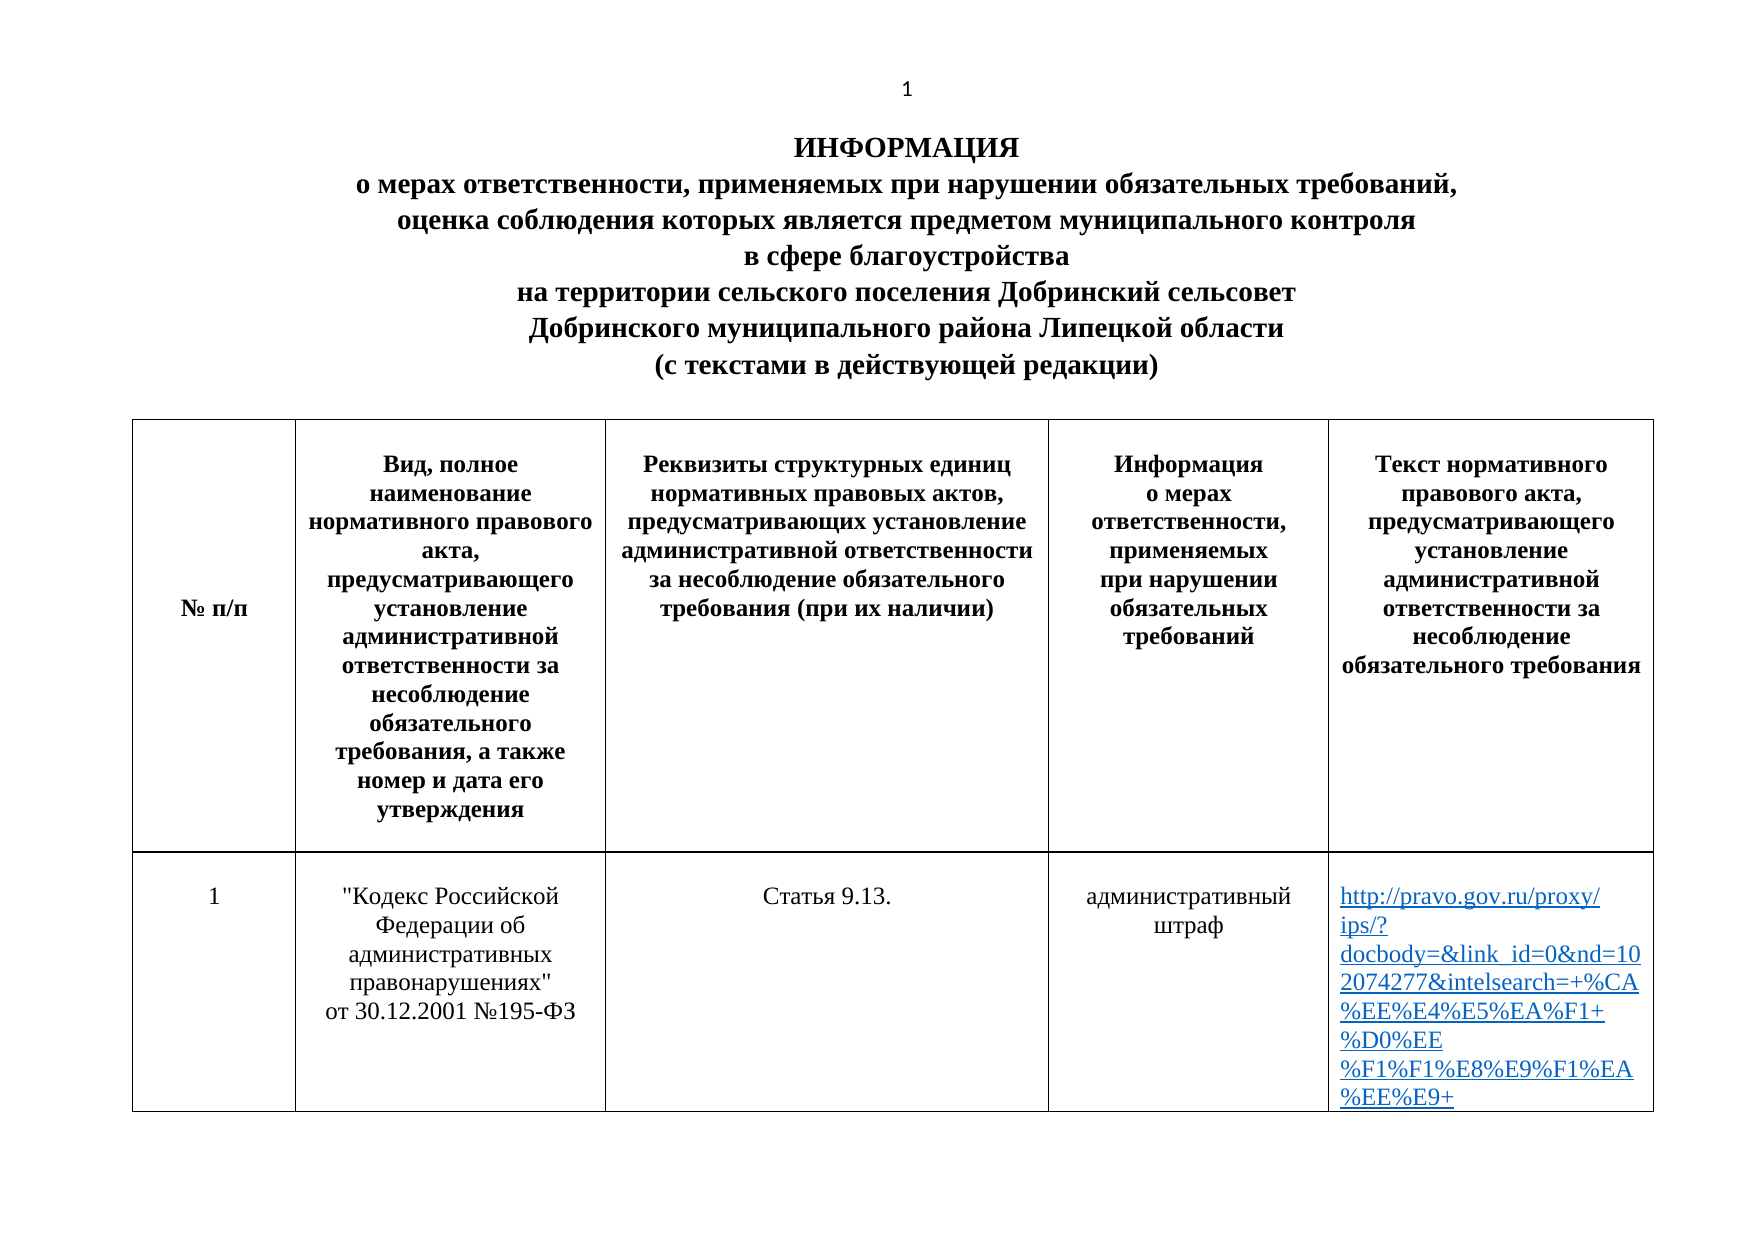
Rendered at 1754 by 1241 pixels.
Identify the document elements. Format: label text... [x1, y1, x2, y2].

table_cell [296, 853, 605, 1111]
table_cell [1049, 853, 1328, 1111]
table_header Информация о мерах ответственности, применяемых при нарушении обязательных требований [1049, 420, 1328, 851]
text на территории сельского поселения Добринский сельсовет [118, 274, 1695, 308]
text (с текстами в действующей редакции) [118, 347, 1695, 380]
text ИНФОРМАЦИЯ [118, 130, 1695, 163]
text о мерах ответственности, применяемых при нарушении обязательных требований, [118, 166, 1695, 199]
table_header Текст нормативного правового акта, предусматривающего установление административной ответственности за несоблюдение обязательного требования [1329, 420, 1653, 851]
table_header № п/п [133, 420, 295, 851]
table_cell Статья 9.13. [606, 853, 1048, 1111]
text Добринского муниципального района Липецкой области [118, 311, 1695, 344]
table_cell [1329, 853, 1653, 1111]
table_cell 1 [133, 853, 295, 1111]
table_header Вид, полное наименование нормативного правового акта, предусматривающего установление административной ответственности за несоблюдение обязательного требования, а также номер и дата его утверждения [296, 420, 605, 851]
table_header Реквизиты структурных единиц нормативных правовых актов, предусматривающих установление административной ответственности за несоблюдение обязательного требования (при их наличии) [606, 420, 1048, 851]
text в сфере благоустройства [118, 238, 1695, 272]
text оценка соблюдения которых является предметом муниципального контроля [118, 202, 1695, 236]
